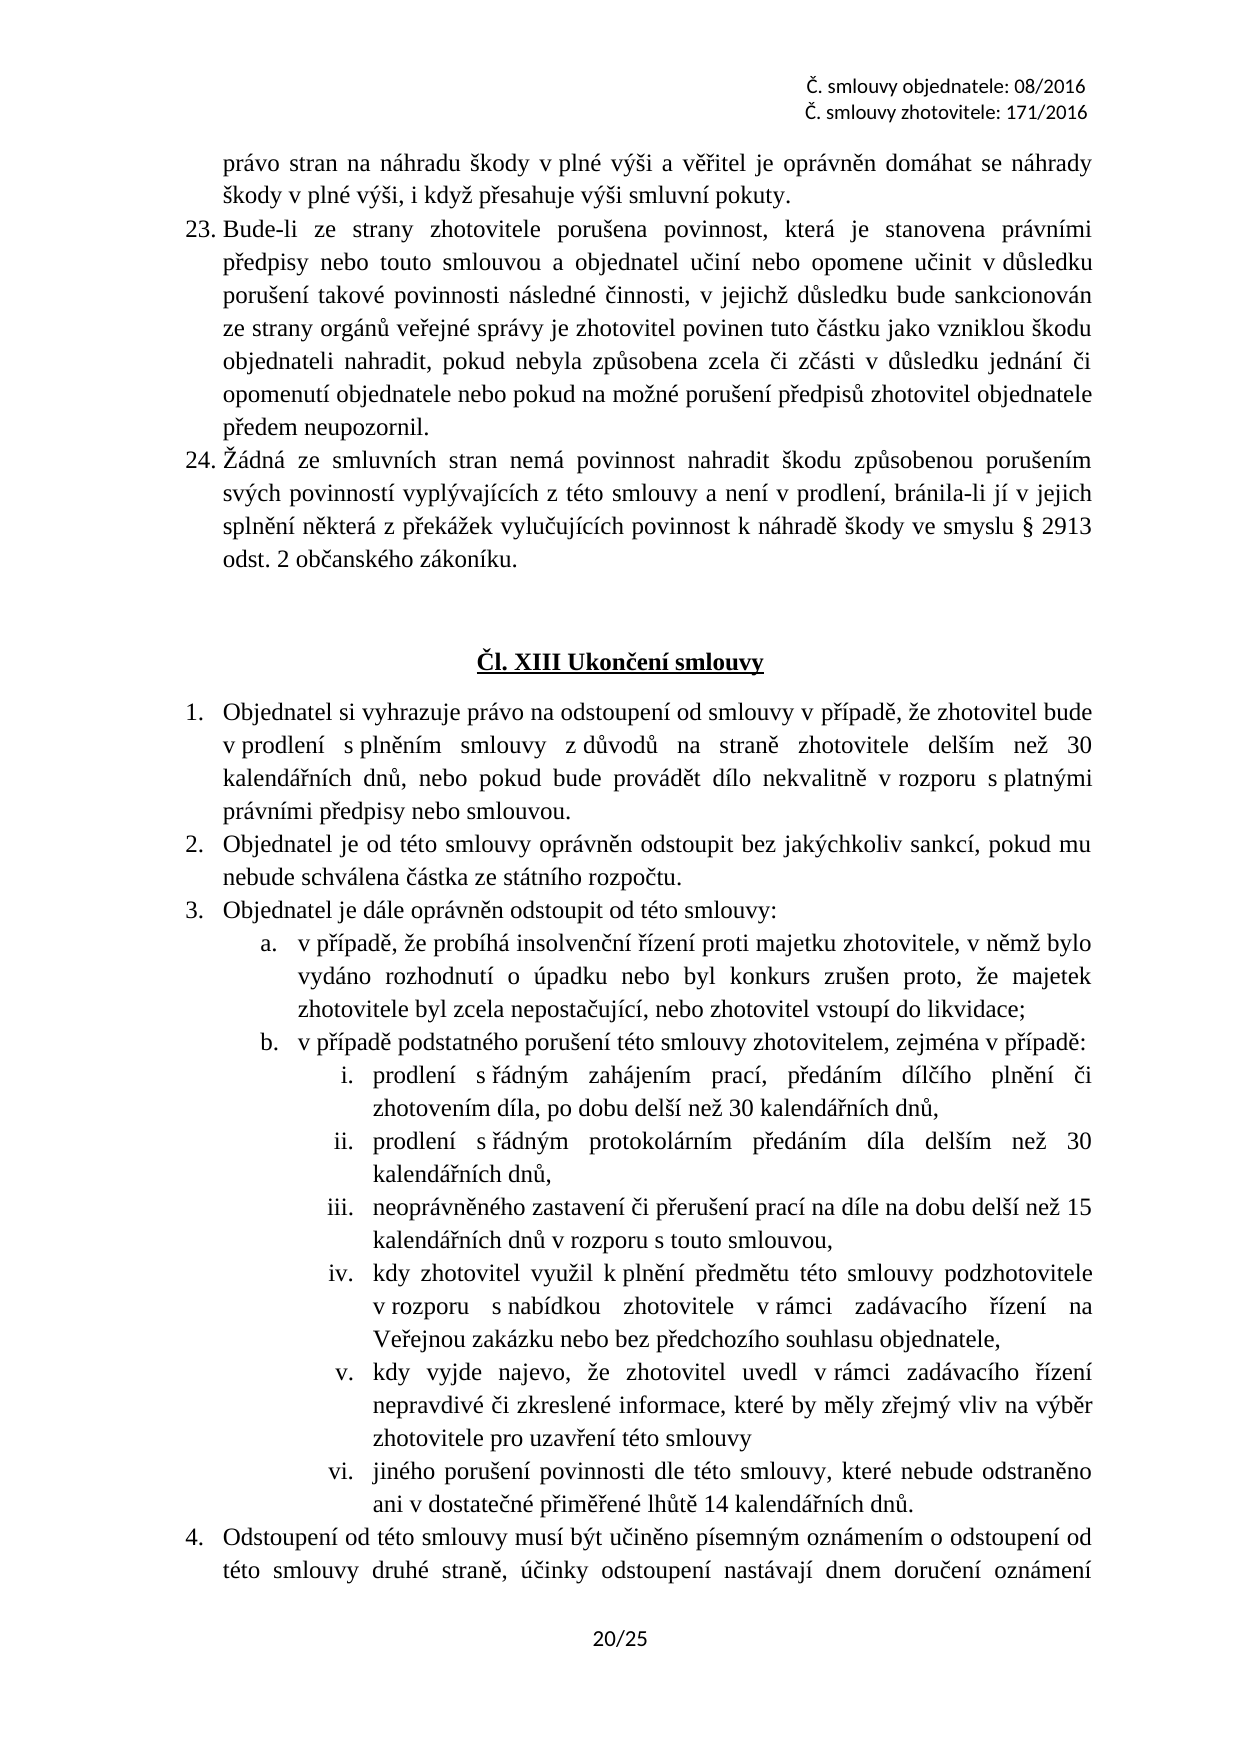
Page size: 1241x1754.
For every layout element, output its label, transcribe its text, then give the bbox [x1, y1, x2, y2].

list jiného porušení povinnosti dle této smlouvy, které nebude odstraněno ani v dostatečné přiměřené lhůtě 14 kalendářních dnů. [354, 1456, 1093, 1518]
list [185, 1522, 1093, 1584]
list Bude-li ze strany zhotovitele porušena povinnost, která je stanovena právními předpisy nebo touto smlouvou a objednatel učiní nebo opomene učinit v důsledku porušení takové povinnosti následné činnosti, v jejichž důsledku bude sankcionován ze strany orgánů veřejné správy je zhotovitel povinen tuto částku jako vzniklou škodu objednateli nahradit, pokud nebyla způsobena zcela či zčásti v důsledku jednání či opomenutí objednatele nebo pokud na možné porušení předpisů zhotovitel objednatele předem neupozornil. [185, 214, 1093, 441]
list Objednatel je od této smlouvy oprávněn odstoupit bez jakýchkoliv sankcí, pokud mu nebude schválena částka ze státního rozpočtu. [185, 829, 1093, 891]
list prodlení s řádným protokolárním předáním díla delším než 30 kalendářních dnů, [354, 1126, 1093, 1188]
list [185, 148, 1093, 209]
list Objednatel je dále oprávněn odstoupit od této smlouvy: [185, 895, 1093, 924]
list v případě, že probíhá insolvenční řízení proti majetku zhotovitele, v němž bylo vydáno rozhodnutí o úpadku nebo byl konkurs zrušen proto, že majetek zhotovitele byl zcela nepostačující, nebo zhotovitel vstoupí do likvidace; [260, 928, 1093, 1023]
text Čl. XIII Ukončení smlouvy [148, 647, 1093, 676]
list Žádná ze smluvních stran nemá povinnost nahradit škodu způsobenou porušením svých povinností vyplývajících z této smlouvy a není v prodlení, bránila-li jí v jejich splnění některá z překážek vylučujících povinnost k náhradě škody ve smyslu § 2913 odst. 2 občanského zákoníku. [185, 445, 1093, 573]
list kdy zhotovitel využil k plnění předmětu této smlouvy podzhotovitele v rozporu s nabídkou zhotovitele v rámci zadávacího řízení na Veřejnou zakázku nebo bez předchozího souhlasu objednatele, [354, 1258, 1093, 1353]
list Objednatel si vyhrazuje právo na odstoupení od smlouvy v případě, že zhotovitel bude v prodlení s plněním smlouvy z důvodů na straně zhotovitele delším než 30 kalendářních dnů, nebo pokud bude provádět dílo nekvalitně v rozporu s platnými právními předpisy nebo smlouvou. [185, 697, 1093, 825]
list v případě podstatného porušení této smlouvy zhotovitelem, zejména v případě: [260, 1027, 1093, 1056]
list prodlení s řádným zahájením prací, předáním dílčího plnění či zhotovením díla, po dobu delší než 30 kalendářních dnů, [354, 1060, 1093, 1122]
list kdy vyjde najevo, že zhotovitel uvedl v rámci zadávacího řízení nepravdivé či zkreslené informace, které by měly zřejmý vliv na výběr zhotovitele pro uzavření této smlouvy [354, 1357, 1093, 1452]
list neoprávněného zastavení či přerušení prací na díle na dobu delší než 15 kalendářních dnů v rozporu s touto smlouvou, [354, 1192, 1093, 1254]
